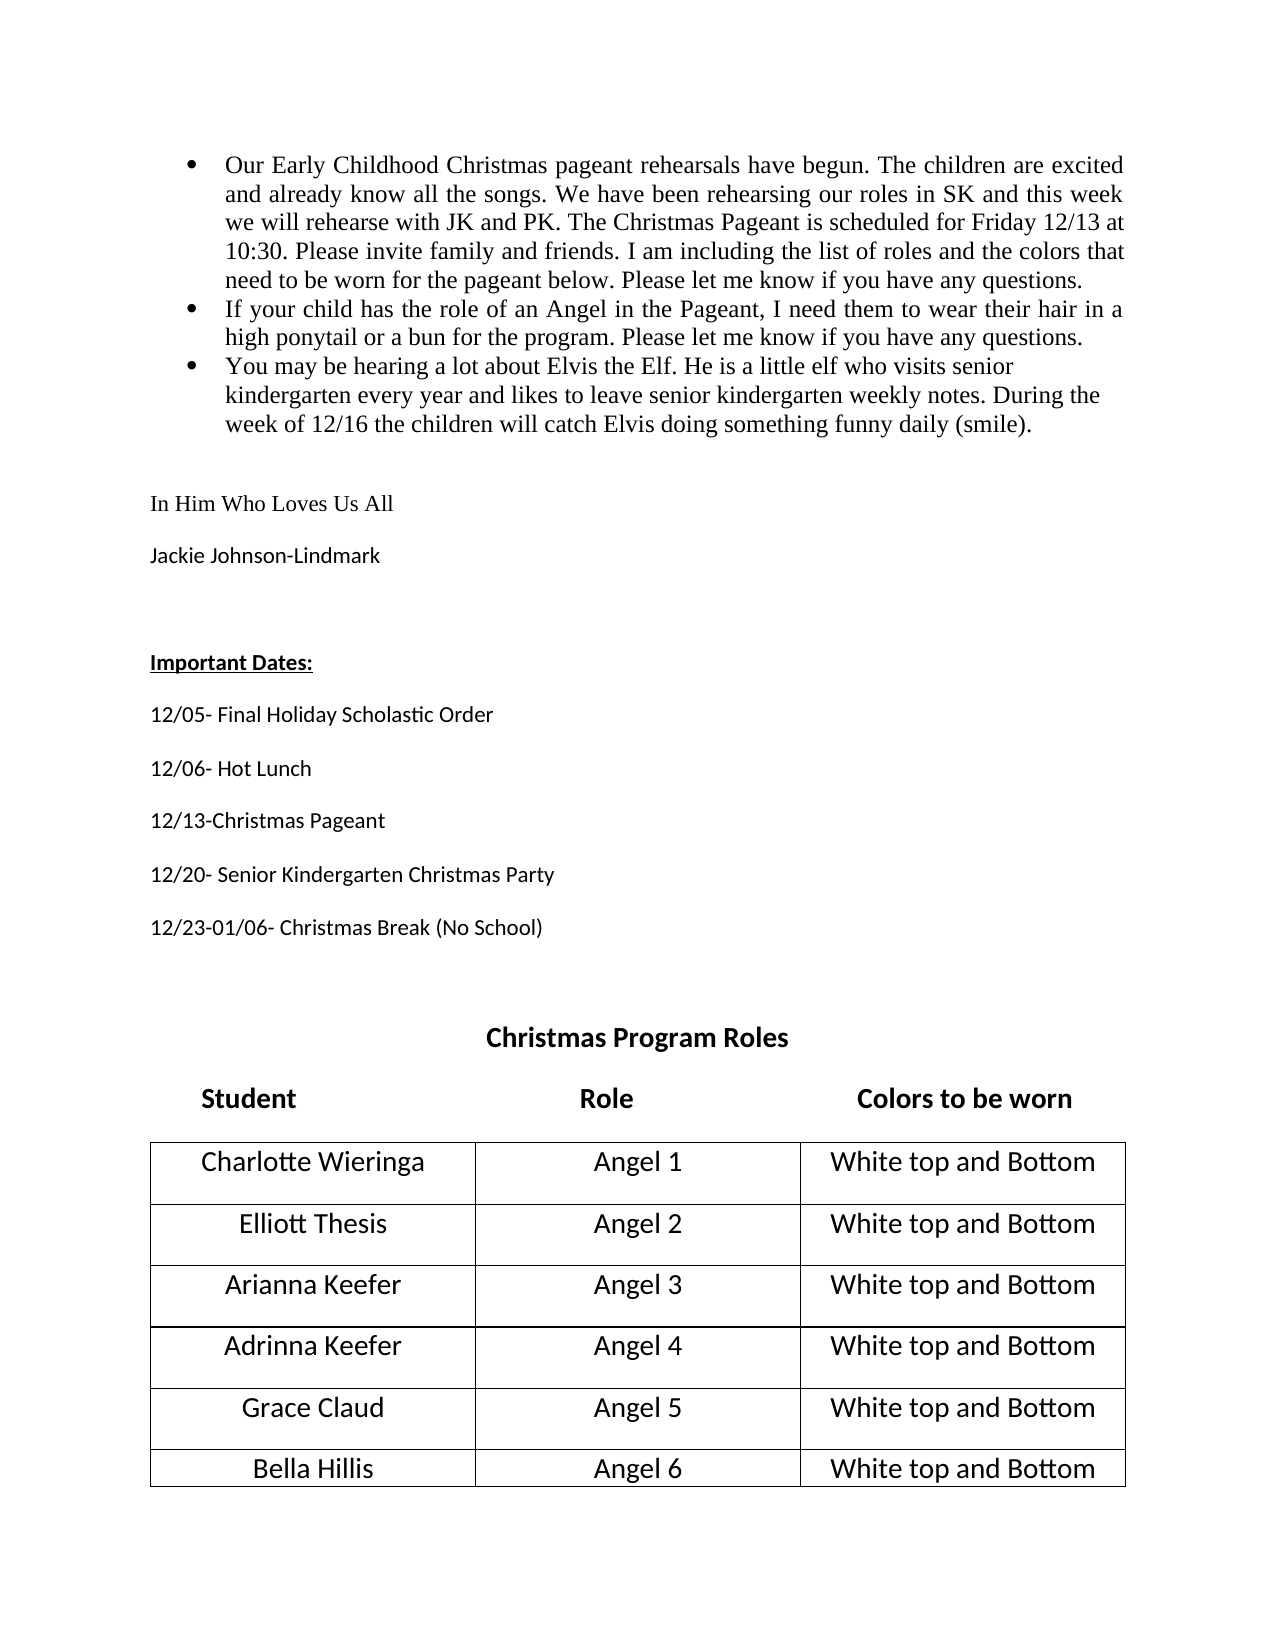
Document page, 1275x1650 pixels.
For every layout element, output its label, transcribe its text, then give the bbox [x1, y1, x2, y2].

list Our Early Childhood Christmas pageant rehearsals have begun. The children are excited and already know all the songs. We have been rehearsing our roles in SK and this week we will rehearse with JK and PK. The Christmas Pageant is scheduled for Friday 12/13 at 10:30. Please invite family and friends. I am including the list of roles and the colors that need to be worn for the pageant below. Please let me know if you have any questions. [187, 150, 1125, 294]
text 12/06- Hot Lunch [150, 754, 1125, 782]
text Christmas Program Roles [150, 1019, 1125, 1054]
text In Him Who Loves Us All [150, 491, 1125, 517]
text 12/05- Final Holiday Scholastic Order [150, 701, 1125, 729]
text Jackie Johnson-Lindmark [150, 542, 1125, 569]
text 12/23-01/06- Christmas Break (No School) [150, 913, 1125, 941]
table_header White top and Bottom [801, 1143, 1125, 1204]
table_cell Angel 2 [476, 1205, 800, 1265]
table_cell White top and Bottom [801, 1205, 1125, 1265]
table_header Angel 1 [476, 1143, 800, 1204]
text Important Dates: [150, 648, 1125, 676]
table_cell Angel 4 [476, 1328, 800, 1388]
table_cell White top and Bottom [801, 1389, 1125, 1449]
text 12/13-Christmas Pageant [150, 807, 1125, 835]
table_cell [801, 1450, 1125, 1486]
table_header Charlotte Wieringa [151, 1143, 475, 1204]
table_cell Arianna Keefer [151, 1266, 475, 1326]
list You may be hearing a lot about Elvis the Elf. He is a little elf who visits senior kindergarten every year and likes to leave senior kindergarten weekly notes. During the week of 12/16 the children will catch Elvis doing something funny daily (smile). [187, 351, 1125, 437]
table_cell Adrinna Keefer [151, 1328, 475, 1388]
table_cell White top and Bottom [801, 1328, 1125, 1388]
table_cell Angel 6 [476, 1450, 800, 1486]
table_cell Angel 3 [476, 1266, 800, 1326]
table_cell Elliott Thesis [151, 1205, 475, 1265]
table_cell Bella Hillis [151, 1450, 475, 1486]
table_cell White top and Bottom [801, 1266, 1125, 1326]
table_cell Grace Claud [151, 1389, 475, 1449]
table_cell Angel 5 [476, 1389, 800, 1449]
text 12/20- Senior Kindergarten Christmas Party [150, 860, 1125, 888]
list If your child has the role of an Angel in the Pageant, I need them to wear their hair in a high ponytail or a bun for the program. Please let me know if you have any questions. [187, 294, 1125, 351]
text Student Role Colors to be worn [150, 1081, 1125, 1116]
